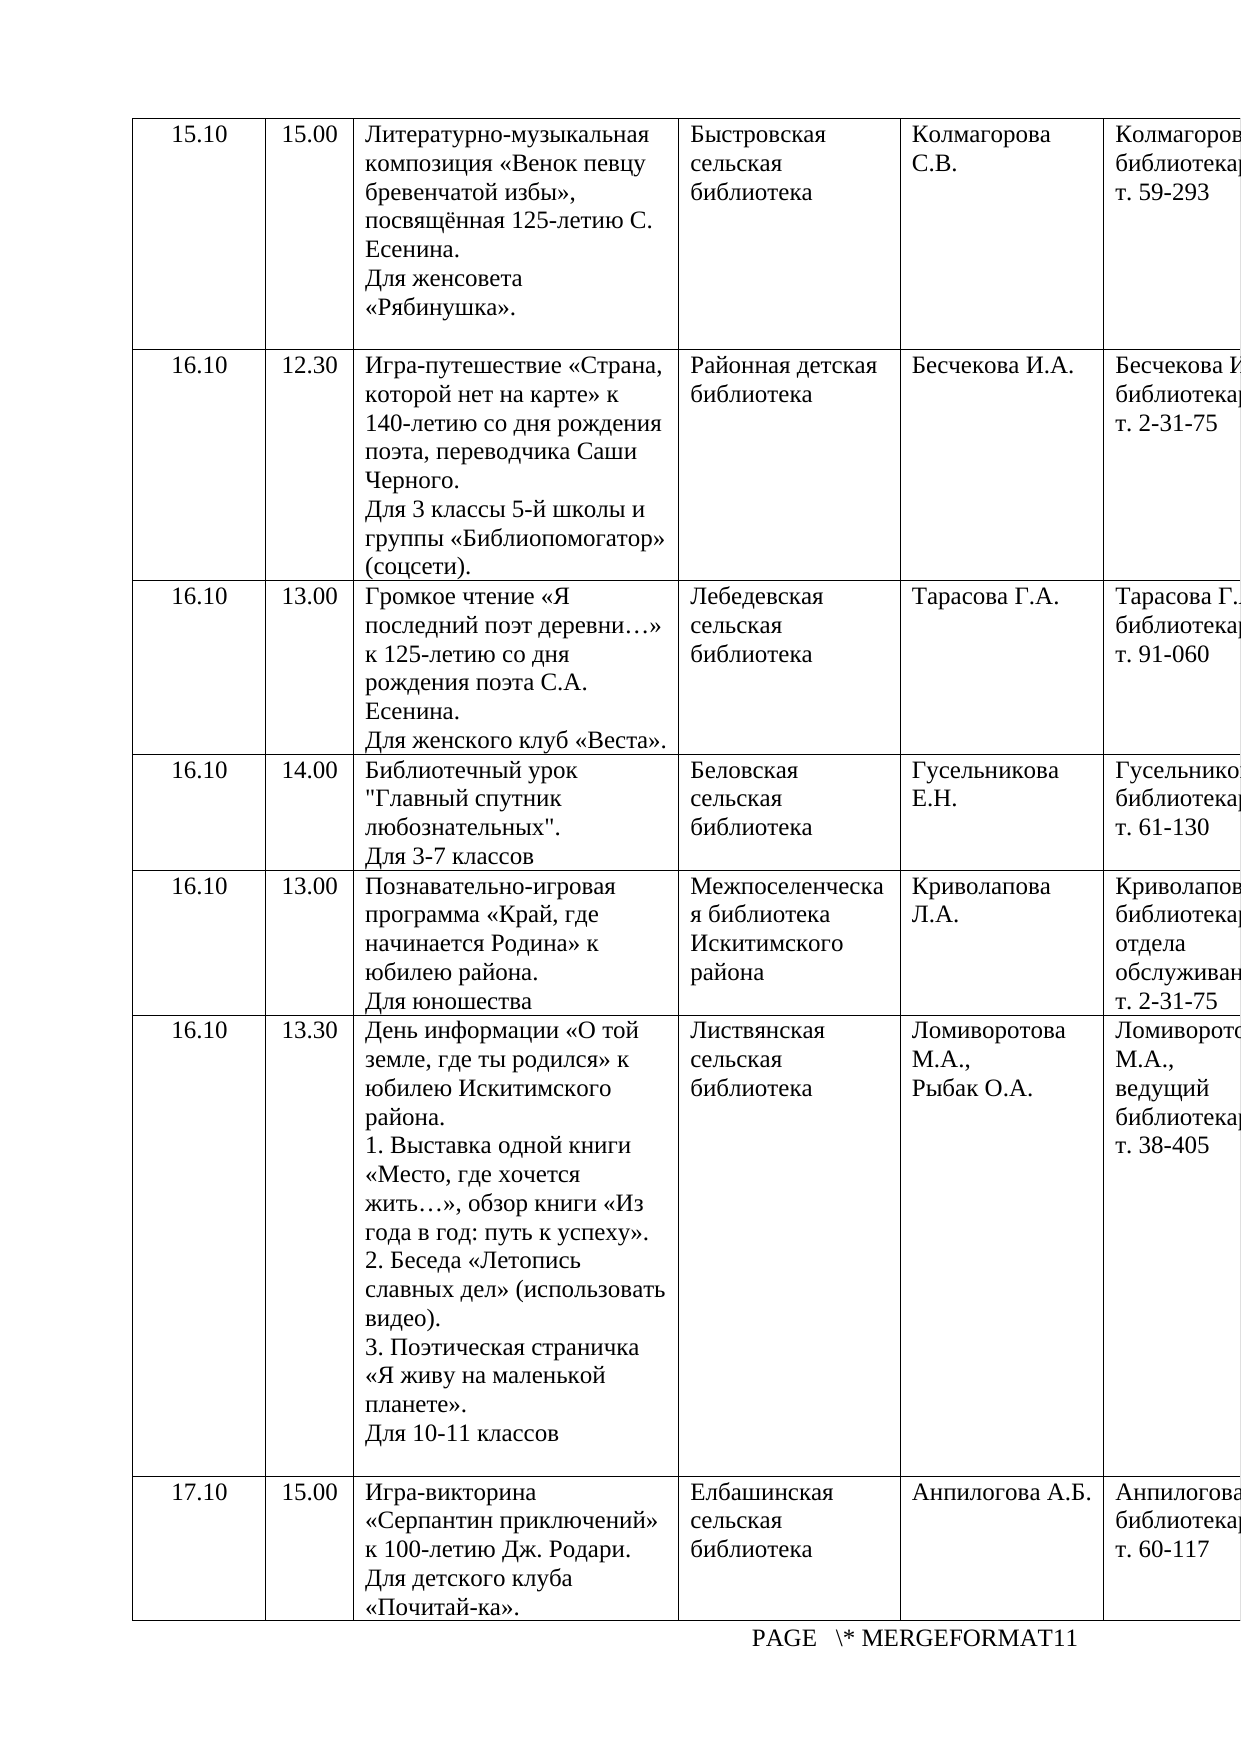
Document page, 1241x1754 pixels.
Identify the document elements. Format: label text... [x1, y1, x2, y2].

table_cell Познавательно-игровая программа «Край, где начинается Родина» к юбилею района. Для юношества [354, 871, 678, 1014]
table_cell 14.00 [266, 755, 353, 870]
table_cell 13.00 [266, 581, 353, 754]
table_cell Межпоселенческая библиотека Искитимского района [679, 871, 900, 1014]
table_cell Анпилогова А.Б., библиотекарь, т. 60-117 [1104, 1477, 1240, 1620]
table_cell Игра-викторина «Серпантин приключений» к 100-летию Дж. Родари. Для детского клуба «Почитай-ка». [354, 1477, 678, 1620]
table_cell 15.00 [266, 119, 353, 349]
table_cell 16.10 [133, 755, 265, 870]
table_cell 17.10 [133, 1477, 265, 1620]
table_cell Беловская сельская библиотека [679, 755, 900, 870]
table_cell Елбашинская сельская библиотека [679, 1477, 900, 1620]
table_cell Колмагорова С.В., библиотекарь, т. 59-293 [1104, 119, 1240, 349]
table_cell Листвянская сельская библиотека [679, 1016, 900, 1476]
table_cell 16.10 [133, 350, 265, 580]
table_cell Анпилогова А.Б. [901, 1477, 1103, 1620]
table_cell 16.10 [133, 581, 265, 754]
table_cell Громкое чтение «Я последний поэт деревни…» к 125-летию со дня рождения поэта С.А. Есенина. Для женского клуб «Веста». [354, 581, 678, 754]
table_cell Гусельникова Е.Н. [901, 755, 1103, 870]
table_cell Быстровская сельская библиотека [679, 119, 900, 349]
table_cell 16.10 [133, 1016, 265, 1476]
table_cell Тарасова Г.А. [901, 581, 1103, 754]
table_cell 15.00 [266, 1477, 353, 1620]
table_cell Бесчекова И.А., библиотекарь, т. 2-31-75 [1104, 350, 1240, 580]
table_cell Тарасова Г.А., библиотекарь, т. 91-060 [1104, 581, 1240, 754]
table_cell Бесчекова И.А. [901, 350, 1103, 580]
table_cell Литературно-музыкальная композиция «Венок певцу бревенчатой избы», посвящённая 125-летию С. Есенина. Для женсовета «Рябинушка». [354, 119, 678, 349]
table_cell Ломиворотова М.А., Рыбак О.А. [901, 1016, 1103, 1476]
table_cell Ломиворотова М.А., ведущий библиотекарь, т. 38-405 [1104, 1016, 1240, 1476]
table_cell 16.10 [133, 871, 265, 1014]
table_cell Игра-путешествие «Страна, которой нет на карте» к 140-летию со дня рождения поэта, переводчика Саши Черного. Для 3 классы 5-й школы и группы «Библиопомогатор» (соцсети). [354, 350, 678, 580]
table_cell Библиотечный урок "Главный спутник любознательных". Для 3-7 классов [354, 755, 678, 870]
table_cell 13.00 [266, 871, 353, 1014]
table_cell 15.10 [133, 119, 265, 349]
table_cell Гусельникова Е.Н., библиотекарь, т. 61-130 [1104, 755, 1240, 870]
table_cell Криволапова Л.А., библиотекарь отдела обслуживания, т. 2-31-75 [1104, 871, 1240, 1014]
table_cell Лебедевская сельская библиотека [679, 581, 900, 754]
table_cell 13.30 [266, 1016, 353, 1476]
table_cell Колмагорова С.В. [901, 119, 1103, 349]
table_cell Районная детская библиотека [679, 350, 900, 580]
table_cell День информации «О той земле, где ты родился» к юбилею Искитимского района. 1. Выставка одной книги «Место, где хочется жить…», обзор книги «Из года в год: путь к успеху». 2. Беседа «Летопись славных дел» (использовать видео). 3. Поэтическая страничка «Я живу на маленькой планете». Для 10-11 классов [354, 1016, 678, 1476]
table_cell Криволапова Л.А. [901, 871, 1103, 1014]
table_cell 12.30 [266, 350, 353, 580]
